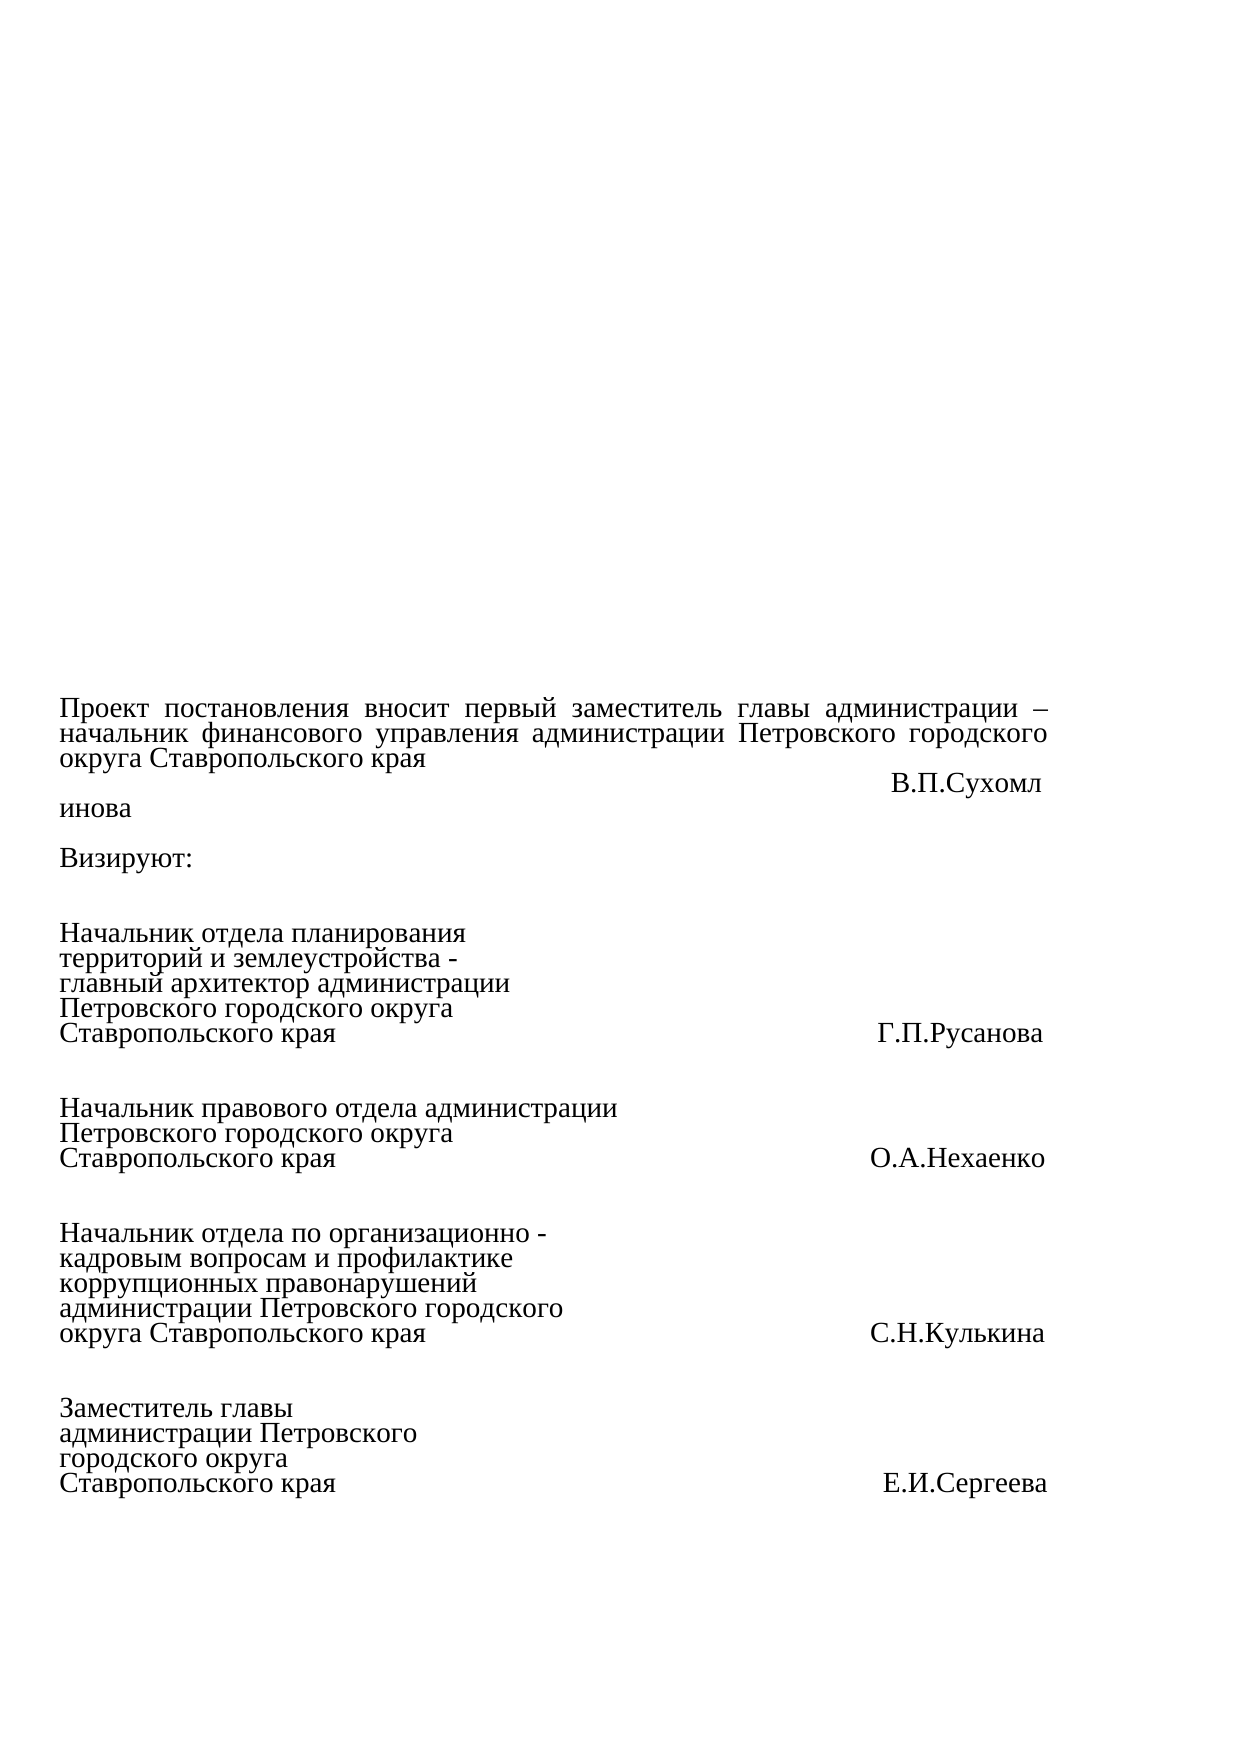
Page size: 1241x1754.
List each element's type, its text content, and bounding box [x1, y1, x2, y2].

text городского округа [59, 1448, 1048, 1473]
text Заместитель главы [59, 1398, 1048, 1423]
text администрации Петровского городского [59, 1298, 1048, 1323]
text Начальник отдела планирования [59, 923, 1048, 948]
text администрации Петровского [59, 1423, 1048, 1448]
text кадровым вопросам и профилактике [392, 1248, 1048, 1273]
text В.П.Сухомлинова [59, 773, 1048, 823]
text главный архитектор администрации [59, 973, 1048, 998]
text Проект постановления вносит первый заместитель главы администрации – начальник финансового управления администрации Петровского городского округа Ставропольского края [59, 698, 1048, 773]
text территорий и землеустройства - [59, 948, 1048, 973]
text Начальник правового отдела администрации [59, 1098, 1048, 1123]
text Петровского городского округа [59, 998, 1048, 1023]
text Визируют: [59, 848, 1048, 873]
text Ставропольского края О.А.Нехаенко [59, 1148, 1048, 1173]
text округа Ставропольского края С.Н.Кулькина [59, 1323, 1048, 1348]
text коррупционных правонарушений [59, 1273, 1048, 1298]
text Ставропольского края Е.И.Сергеева [59, 1473, 1048, 1498]
text Начальник отдела по организационно - [59, 1223, 1048, 1248]
text Петровского городского округа [59, 1123, 1048, 1148]
text кадровым вопросам и профилактике [59, 1248, 389, 1273]
text Ставропольского края Г.П.Русанова [59, 1023, 1048, 1048]
